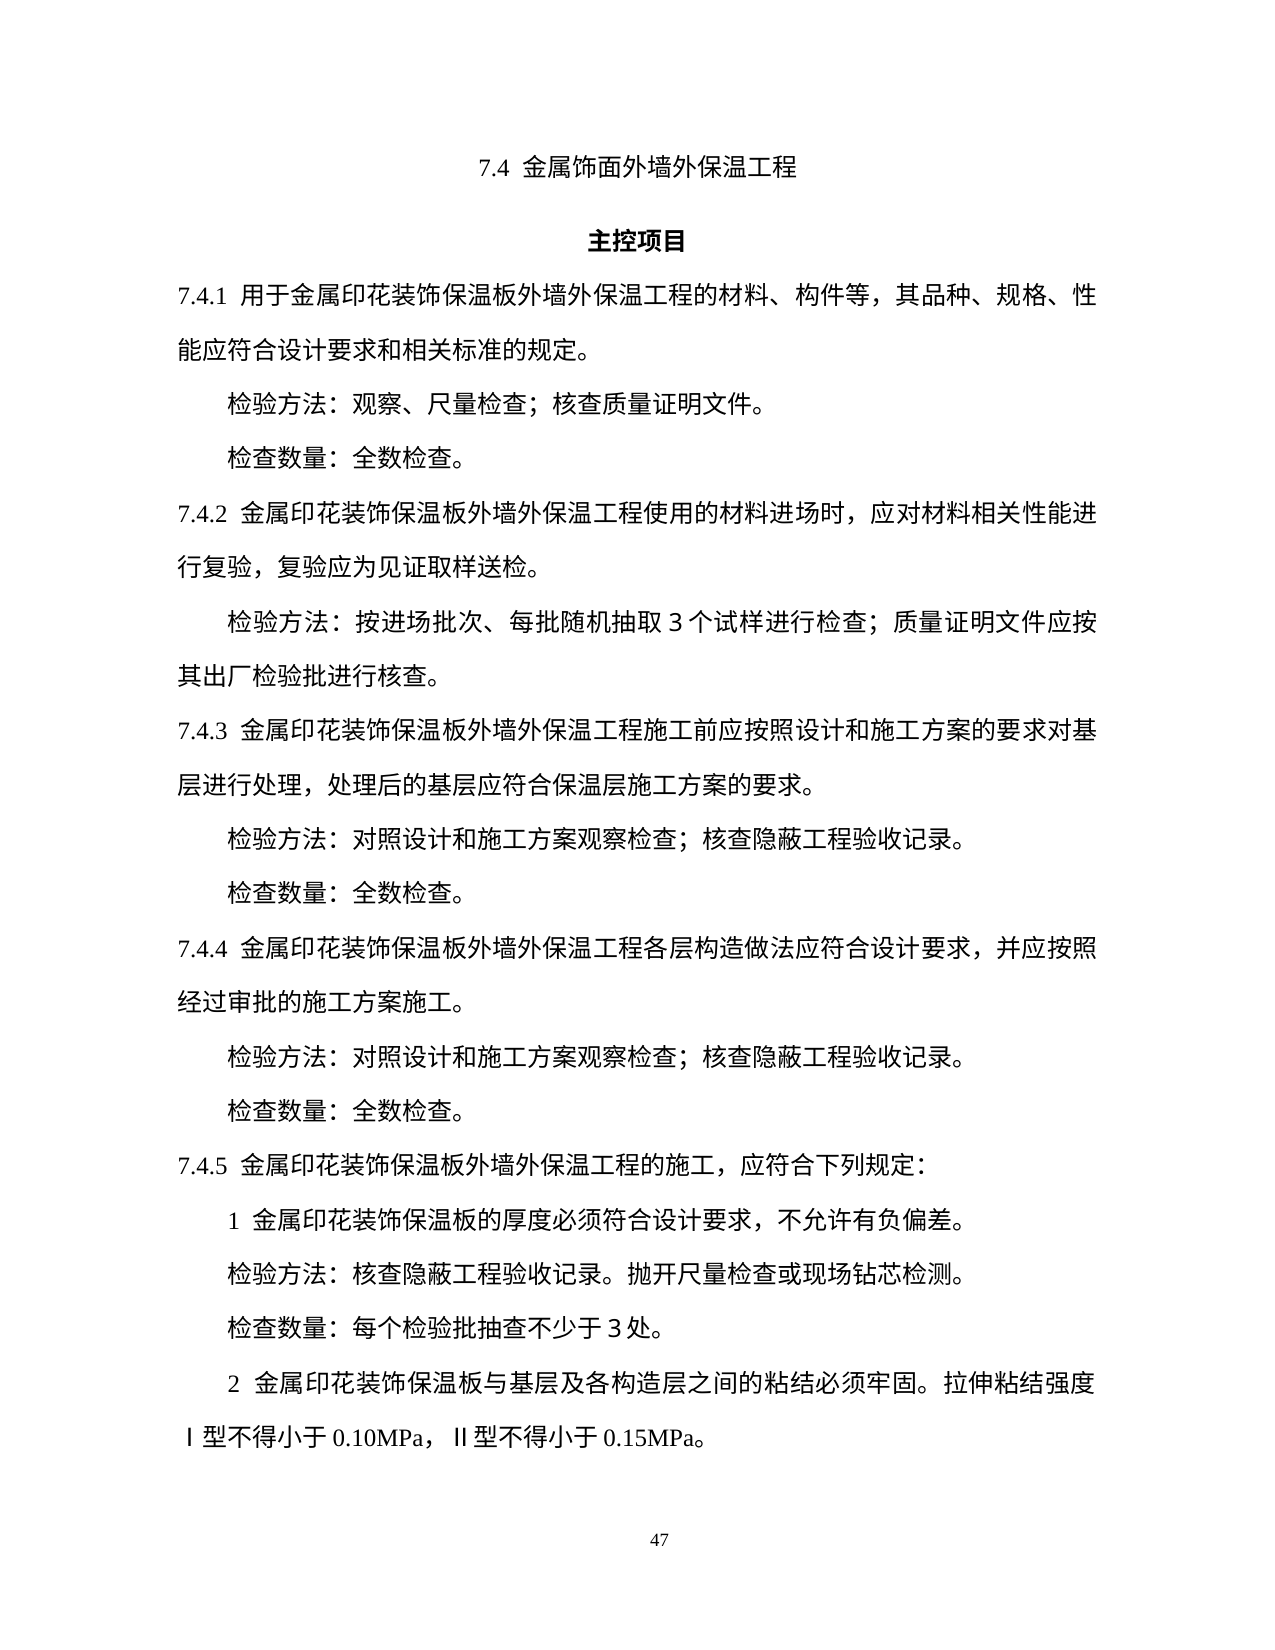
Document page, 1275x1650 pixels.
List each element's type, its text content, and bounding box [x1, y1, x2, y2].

text 检查数量：每个检验批抽查不少于3处。 [177, 1309, 1098, 1345]
text 7.4.4 金属印花装饰保温板外墙外保温工程各层构造做法应符合设计要求，并应按照经过审批的施工方案施工。 [177, 928, 1098, 1019]
text 检验方法：核查隐蔽工程验收记录。抛开尺量检查或现场钻芯检测。 [177, 1254, 1098, 1291]
text 检查数量：全数检查。 [177, 439, 1098, 475]
text 检验方法：对照设计和施工方案观察检查；核查隐蔽工程验收记录。 [177, 1037, 1098, 1073]
text 检查数量：全数检查。 [177, 874, 1098, 910]
text 检查数量：全数检查。 [177, 1091, 1098, 1128]
text 7.4.3 金属印花装饰保温板外墙外保温工程施工前应按照设计和施工方案的要求对基层进行处理，处理后的基层应符合保温层施工方案的要求。 [177, 711, 1098, 801]
subtitle 7.4 金属饰面外墙外保温工程 [177, 148, 1098, 184]
text 检验方法：按进场批次、每批随机抽取3个试样进行检查；质量证明文件应按其出厂检验批进行核查。 [177, 602, 1098, 693]
text 主控项目 [177, 221, 1098, 258]
text 检验方法：观察、尺量检查；核查质量证明文件。 [177, 384, 1098, 421]
text 7.4.5 金属印花装饰保温板外墙外保温工程的施工，应符合下列规定： [177, 1146, 1098, 1182]
text 7.4.1 用于金属印花装饰保温板外墙外保温工程的材料、构件等，其品种、规格、性能应符合设计要求和相关标准的规定。 [177, 276, 1098, 366]
text 1 金属印花装饰保温板的厚度必须符合设计要求，不允许有负偏差。 [177, 1200, 1098, 1236]
text 7.4.2 金属印花装饰保温板外墙外保温工程使用的材料进场时，应对材料相关性能进行复验，复验应为见证取样送检。 [177, 493, 1098, 584]
text 检验方法：对照设计和施工方案观察检查；核查隐蔽工程验收记录。 [177, 819, 1098, 856]
text 2 金属印花装饰保温板与基层及各构造层之间的粘结必须牢固。拉伸粘结强度Ⅰ型不得小于0.10MPa，Ⅱ型不得小于0.15MPa。 [177, 1363, 1098, 1454]
